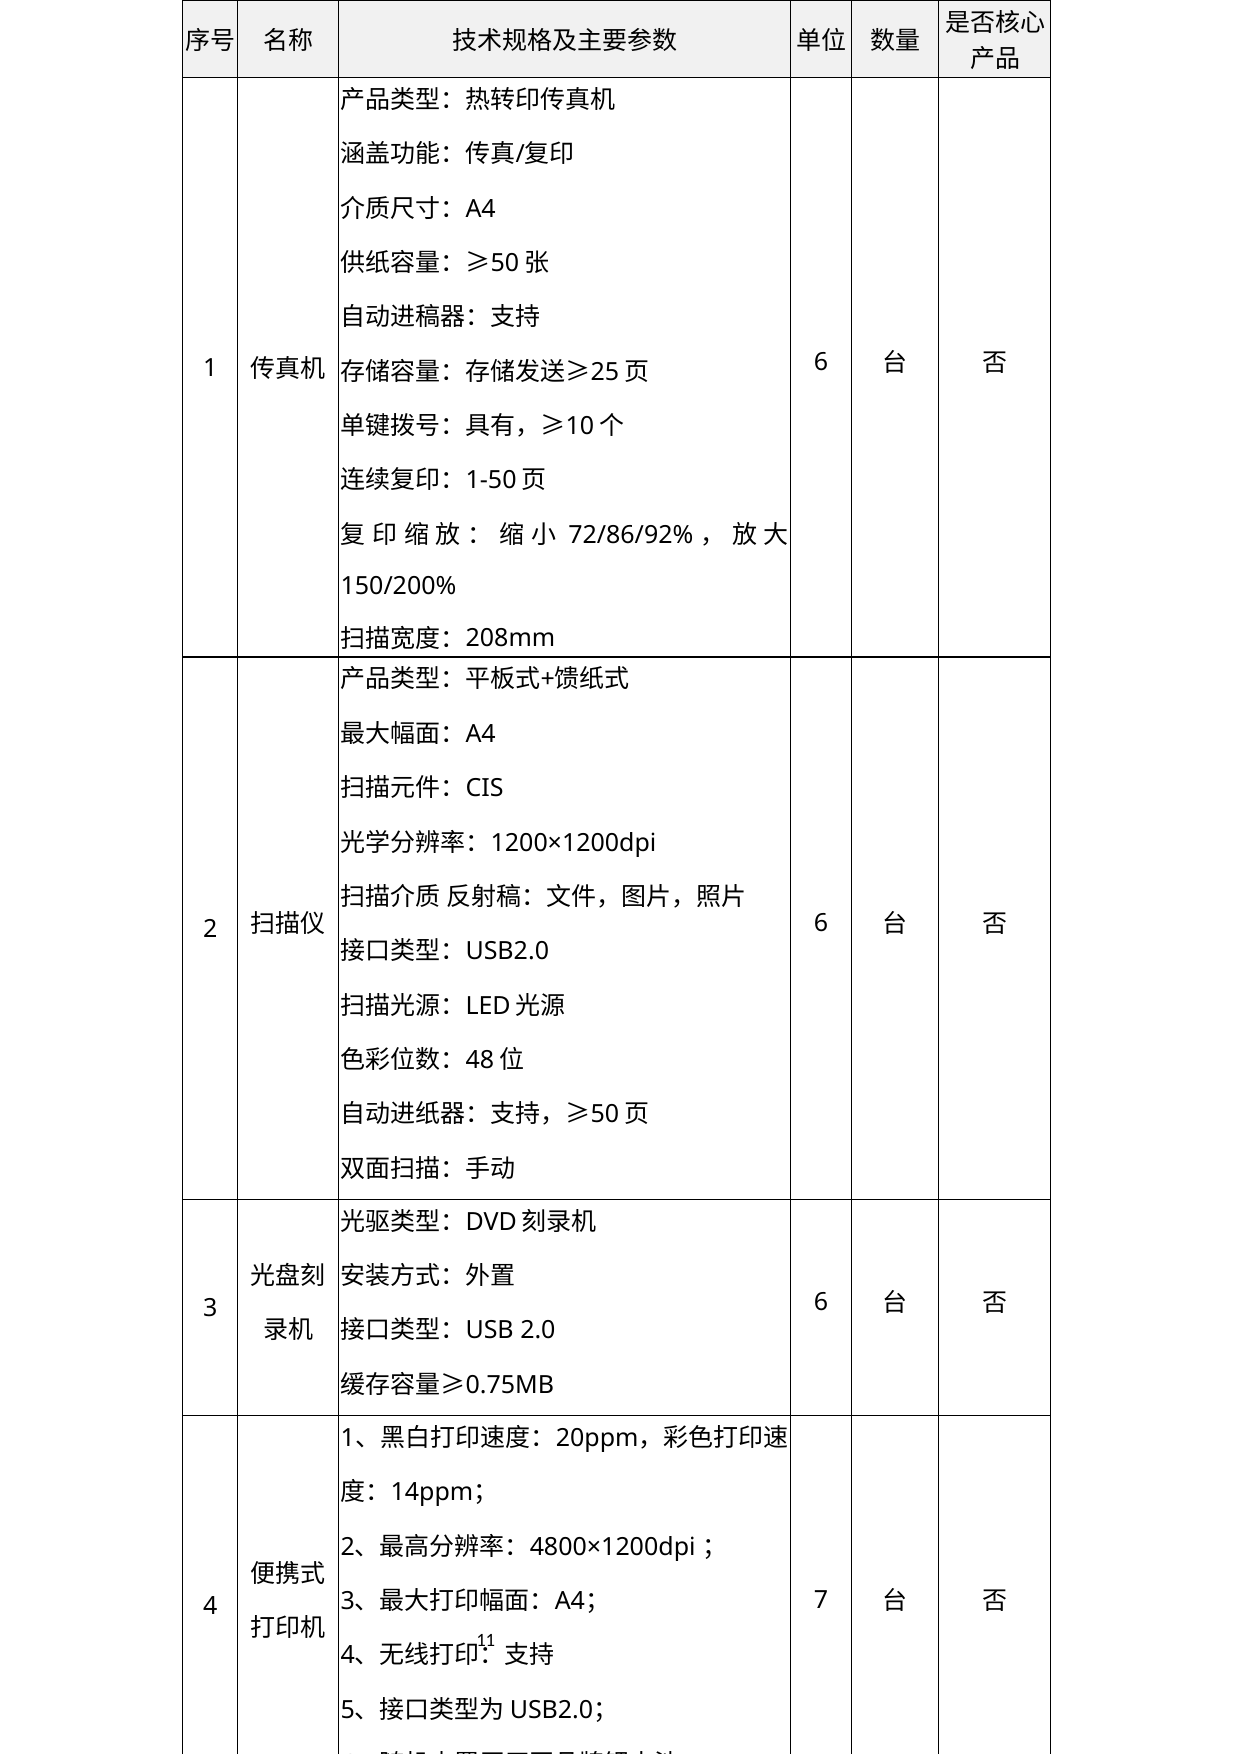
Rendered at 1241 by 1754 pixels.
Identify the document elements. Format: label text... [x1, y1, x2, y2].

table_header 序号 [183, 1, 237, 77]
table_cell 6 [791, 658, 851, 1199]
table_cell 产品类型：平板式+馈纸式 最大幅面：A4 扫描元件：CIS 光学分辨率：1200×1200dpi 扫描介质 反射稿：文件，图片，照片 接口类型：USB2.0 扫描光源：LED光源 色彩位数：48位 自动进纸器：支持，≥50页 双面扫描：手动 [339, 658, 790, 1199]
table_cell 否 [939, 1416, 1050, 1754]
table_cell 台 [852, 658, 938, 1199]
table_cell 台 [852, 1200, 938, 1415]
table_cell 否 [939, 658, 1050, 1199]
table_cell 台 [852, 1416, 938, 1754]
table_header 技术规格及主要参数 [339, 1, 790, 77]
table_cell 4 [183, 1416, 237, 1754]
table_cell 3 [183, 1200, 237, 1415]
table_header 单位 [791, 1, 851, 77]
table_cell 1 [183, 78, 237, 656]
table_header 是否核心产品 [939, 1, 1050, 77]
table_cell 7 [791, 1416, 851, 1754]
table_cell 光盘刻录机 [238, 1200, 338, 1415]
table_cell 扫描仪 [238, 658, 338, 1199]
table_cell 否 [939, 1200, 1050, 1415]
table_header 名称 [238, 1, 338, 77]
table_cell 台 [852, 78, 938, 656]
table_cell 便携式打印机 [238, 1416, 338, 1754]
table_cell 传真机 [238, 78, 338, 656]
table_cell 2 [183, 658, 237, 1199]
table_cell 产品类型：热转印传真机 涵盖功能：传真/复印 介质尺寸：A4 供纸容量：≥50张 自动进稿器：支持 存储容量：存储发送≥25页 单键拨号：具有，≥10个 连续复印：1-50页 复印缩放：缩小72/86/92%，放大150/200% 扫描宽度：208mm [339, 78, 790, 656]
table_header 数量 [852, 1, 938, 77]
table_cell 6 [791, 78, 851, 656]
table_cell 1、黑白打印速度：20ppm，彩色打印速度：14ppm； 2、最高分辨率：4800×1200dpi ； 3、最大打印幅面：A4； 4、无线打印：支持 5、接口类型为USB2.0； 6、随机内置原厂同品牌锂电池； [339, 1416, 790, 1754]
table_cell 光驱类型：DVD刻录机 安装方式：外置 接口类型：USB 2.0 缓存容量≥0.75MB [339, 1200, 790, 1415]
table_cell 否 [939, 78, 1050, 656]
table_cell 6 [791, 1200, 851, 1415]
